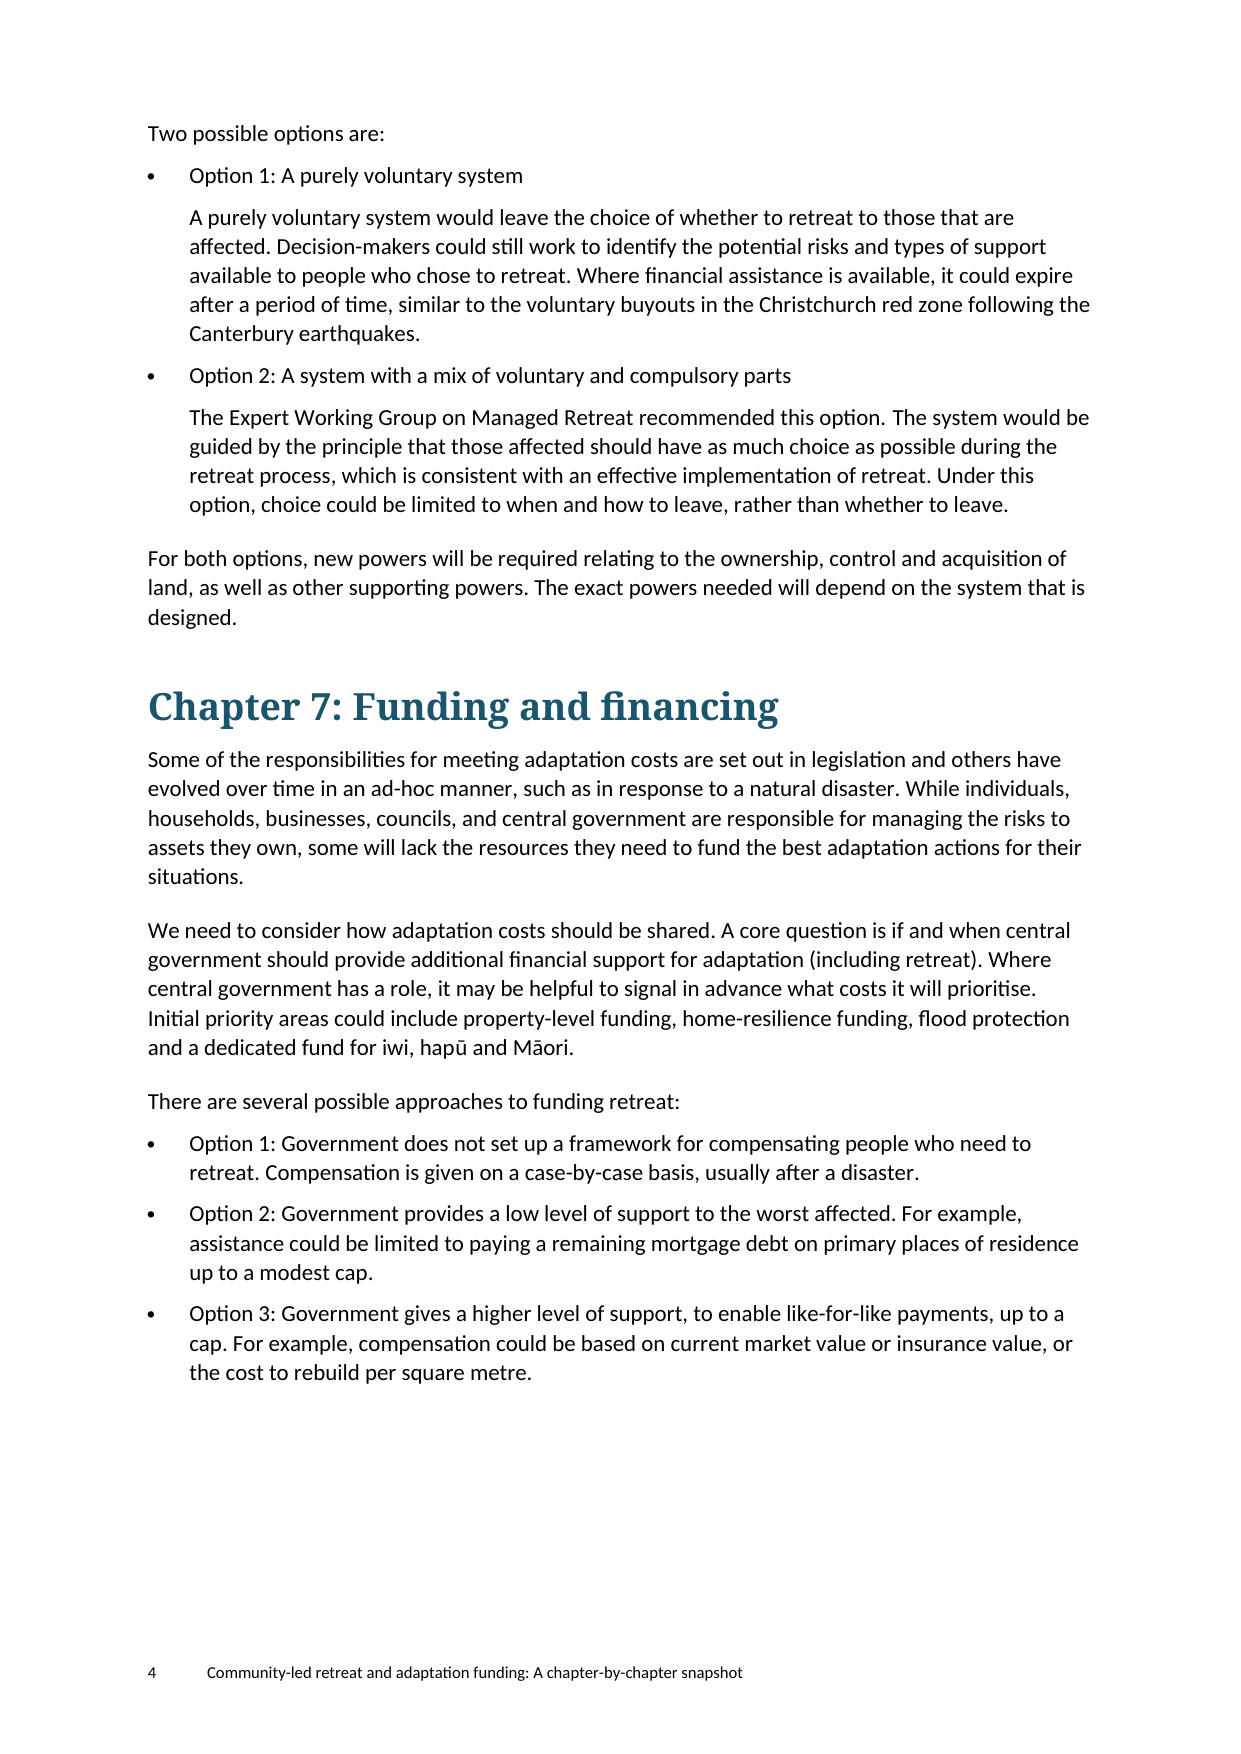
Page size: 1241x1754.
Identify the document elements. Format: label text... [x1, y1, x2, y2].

list A purely voluntary system would leave the choice of whether to retreat to those that are affected. Decision-makers could still work to identify the potential risks and types of support available to people who chose to retreat. Where financial assistance is available, it could expire after a period of time, similar to the voluntary buyouts in the Christchurch red zone following the Canterbury earthquakes. [189, 201, 1092, 347]
text Option 1: A purely voluntary system [148, 160, 1092, 189]
text Option 2: A system with a mix of voluntary and compulsory parts [148, 360, 1092, 389]
text We need to consider how adaptation costs should be shared. A core question is if and when central government should provide additional financial support for adaptation (including retreat). Where central government has a role, it may be helpful to signal in advance what costs it will prioritise. Initial priority areas could include property-level funding, home-resilience funding, flood protection and a dedicated fund for iwi, hapū and Māori. [148, 915, 1092, 1061]
text Option 2: Government provides a low level of support to the worst affected. For example, assistance could be limited to paying a remaining mortgage debt on primary places of residence up to a modest cap. [148, 1198, 1092, 1286]
subtitle Chapter 7: Funding and financing [148, 681, 1092, 732]
text There are several possible approaches to funding retreat: [148, 1086, 1092, 1115]
text Option 1: Government does not set up a framework for compensating people who need to retreat. Compensation is given on a case-by-case basis, usually after a disaster. [148, 1127, 1092, 1186]
text For both options, new powers will be required relating to the ownership, control and acquisition of land, as well as other supporting powers. The exact powers needed will depend on the system that is designed. [148, 543, 1092, 631]
list The Expert Working Group on Managed Retreat recommended this option. The system would be guided by the principle that those affected should have as much choice as possible during the retreat process, which is consistent with an effective implementation of retreat. Under this option, choice could be limited to when and how to leave, rather than whether to leave. [189, 401, 1092, 518]
text Option 3: Government gives a higher level of support, to enable like-for-like payments, up to a cap. For example, compensation could be based on current market value or insurance value, or the cost to rebuild per square metre. [148, 1298, 1092, 1386]
text Some of the responsibilities for meeting adaptation costs are set out in legislation and others have evolved over time in an ad-hoc manner, such as in response to a natural disaster. While individuals, households, businesses, councils, and central government are responsible for managing the risks to assets they own, some will lack the resources they need to fund the best adaptation actions for their situations. [148, 744, 1092, 890]
text Two possible options are: [148, 118, 1092, 147]
